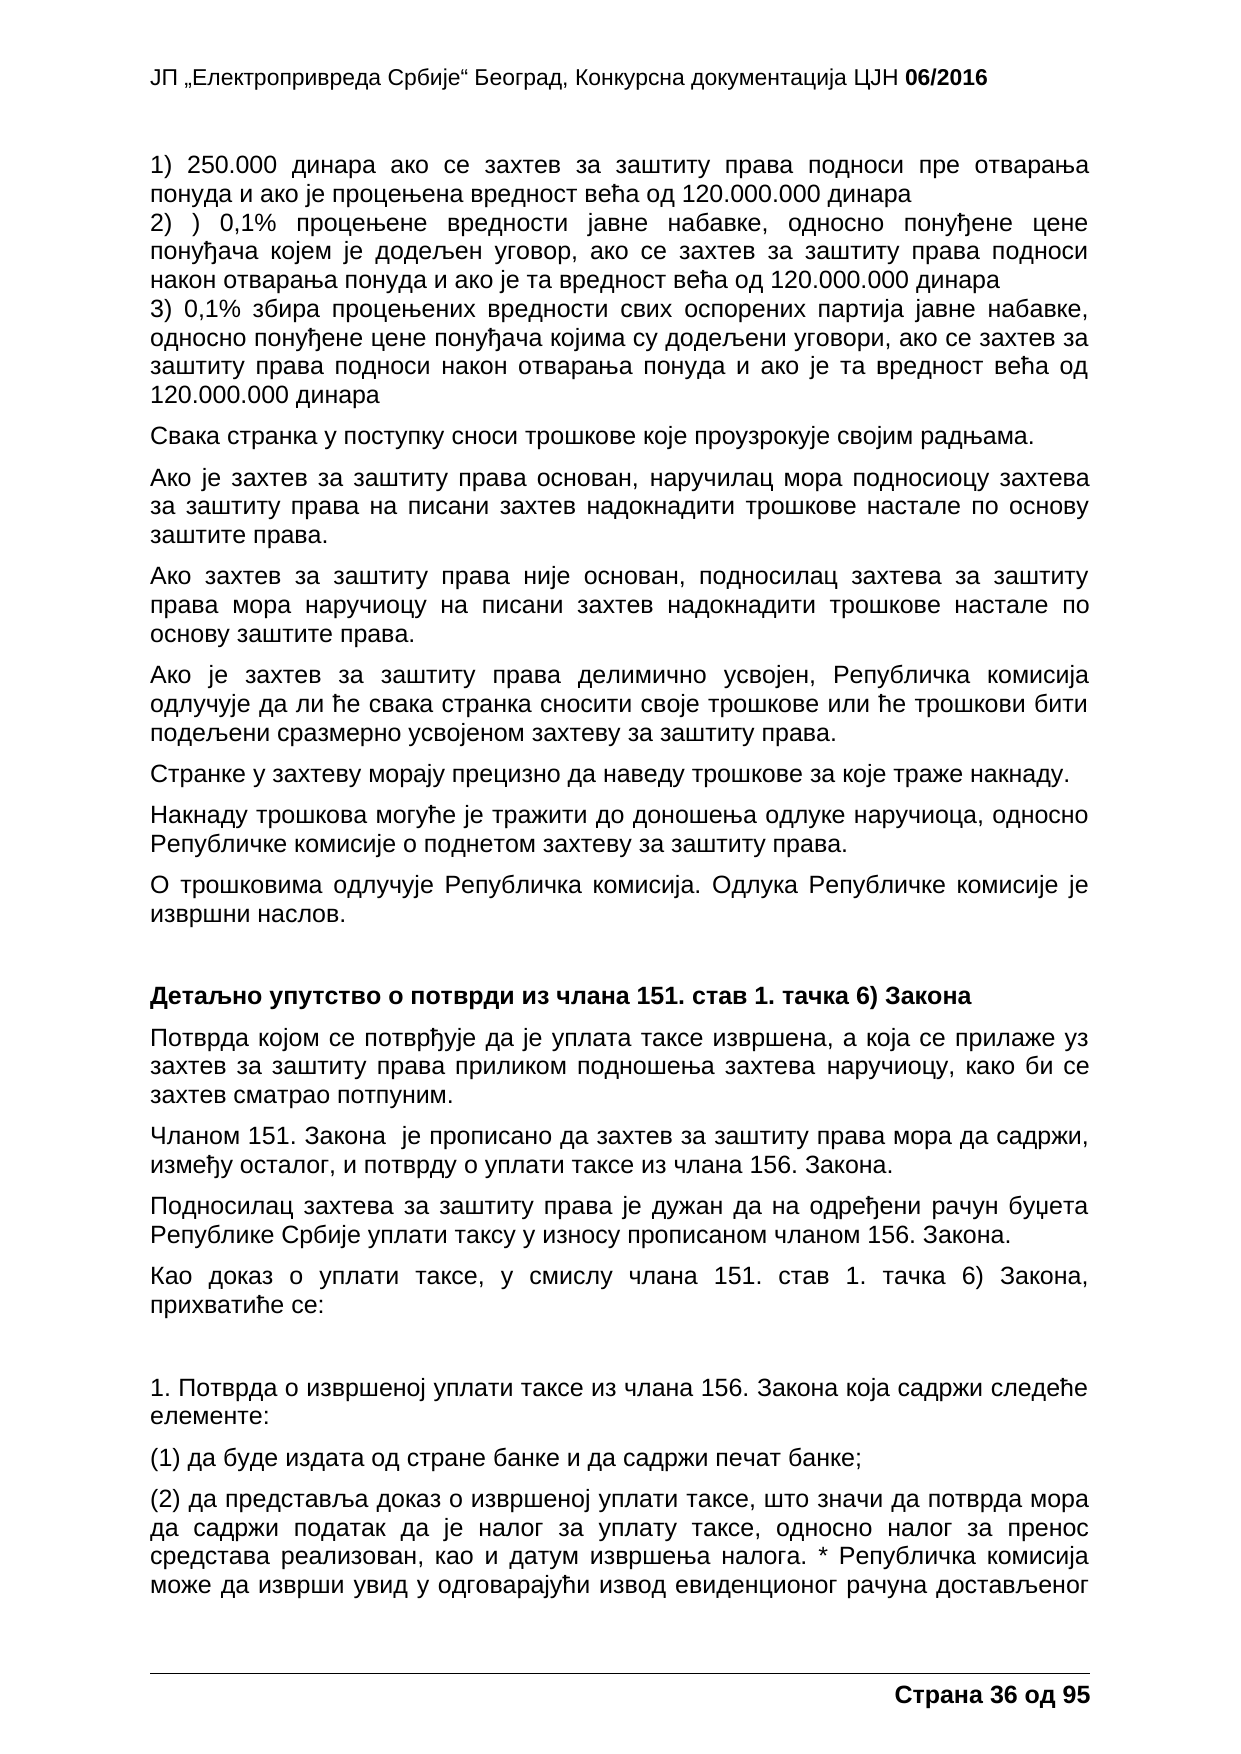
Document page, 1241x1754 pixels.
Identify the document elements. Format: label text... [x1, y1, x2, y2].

text Ако захтев за заштиту права није основан, подносилац захтева за заштиту права мора наручиоцу на писани захтев надокнадити трошкове настале по основу заштите права. [150, 561, 1090, 647]
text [150, 1484, 1090, 1599]
text 2) ) 0,1% процењене вредности јавне набавке, односно понуђене цене понуђача којем је додељен уговор, ако се захтев за заштиту права подноси након отварања понуда и ако је та вредност већа од 120.000.000 динара [150, 207, 1090, 294]
text Свака странка у поступку сноси трошкове које проузрокује својим радњама. [150, 421, 1090, 450]
text 1) 250.000 динара ако се захтев за заштиту права подноси пре отварања понуда и ако је процењена вредност већа од 120.000.000 динара [150, 150, 1090, 207]
text Накнаду трошкова могуће је тражити до доношења одлуке наручиоца, односно Републичке комисије о поднетом захтеву за заштиту права. [150, 800, 1090, 857]
text Подносилац захтева за заштиту права је дужан да на одређени рачун буџета Републике Србије уплати таксу у износу прописаном чланом 156. Закона. [150, 1191, 1090, 1249]
text 3) 0,1% збира процењених вредности свих оспорених партија јавне набавке, односно понуђене цене понуђача којима су додељени уговори, ако се захтев за заштиту права подноси након отварања понуда и ако је та вредност већа од 120.000.000 динара [150, 294, 1090, 409]
text Потврда којом се потврђује да је уплата таксе извршена, а која се прилаже уз захтев за заштиту права приликом подношења захтева наручиоцу, како би се захтев сматрао потпуним. [150, 1022, 1090, 1109]
text Ако је захтев за заштиту права делимично усвојен, Републичка комисија одлучује да ли ће свака странка сносити своје трошкове или ће трошкови бити подељени сразмерно усвојеном захтеву за заштиту права. [150, 660, 1090, 746]
text 1. Потврда о извршеној уплати таксе из члана 156. Закона која садржи следеће елементе: [150, 1372, 1090, 1430]
text Ако је захтев за заштиту права основан, наручилац мора подносиоцу захтева за заштиту права на писани захтев надокнадити трошкове настале по основу заштите права. [150, 462, 1090, 549]
text Детаљно упутство о потврди из члана 151. став 1. тачка 6) Закона [150, 981, 1090, 1010]
text Странке у захтеву морају прецизно да наведу трошкове за које траже накнаду. [150, 759, 1090, 787]
text О трошковима одлучује Републичка комисија. Одлука Републичке комисије је извршни наслов. [150, 870, 1090, 927]
text (1) да буде издата од стране банке и да садржи печат банке; [150, 1442, 1090, 1471]
text Чланом 151. Закона је прописано да захтев за заштиту права мора да садржи, између осталог, и потврду о уплати таксе из члана 156. Закона. [150, 1121, 1090, 1179]
text Као доказ о уплати таксе, у смислу члана 151. став 1. тачка 6) Закона, прихватиће се: [150, 1261, 1090, 1319]
